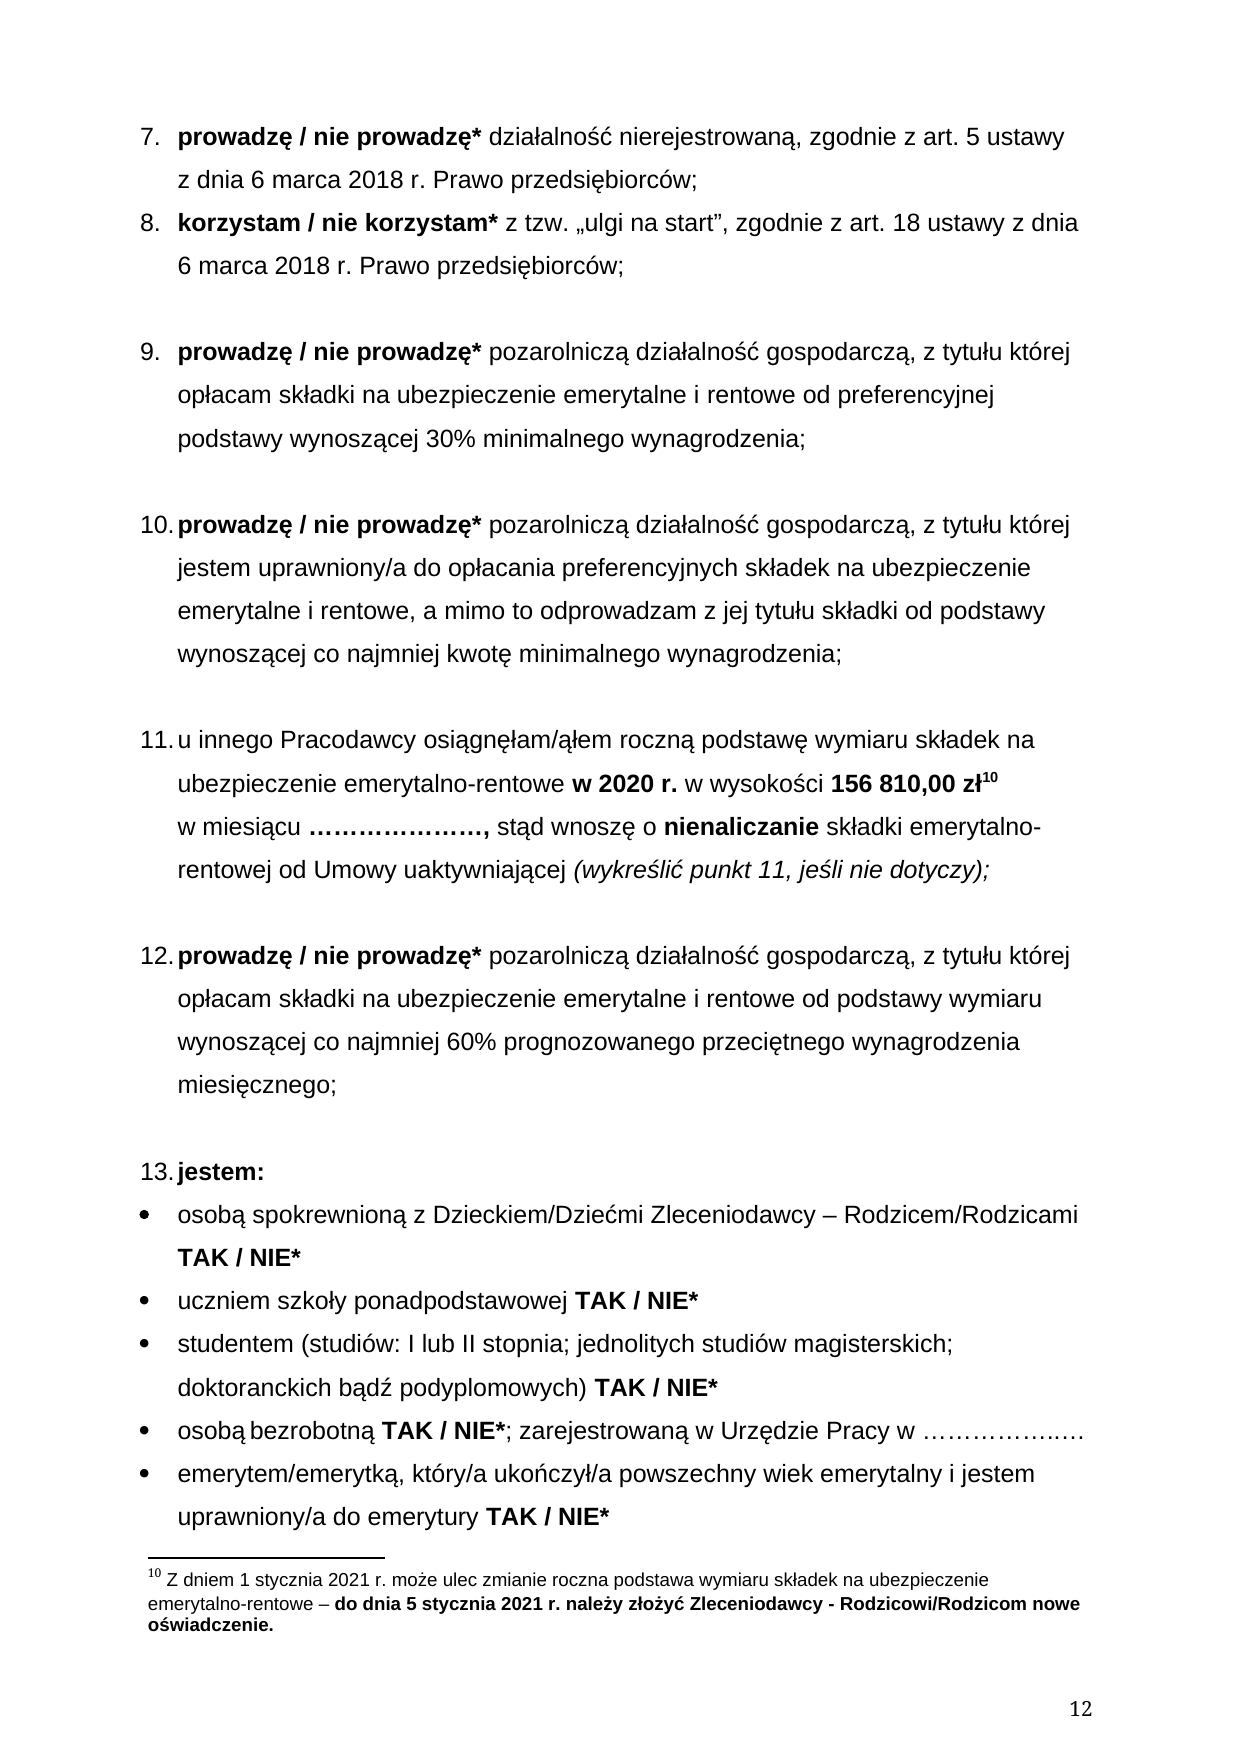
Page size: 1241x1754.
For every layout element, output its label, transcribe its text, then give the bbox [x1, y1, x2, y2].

list korzystam / nie korzystam* z tzw. „ulgi na start”, zgodnie z art. 18 ustawy z dnia 6 marca 2018 r. Prawo przedsiębiorców; [140, 208, 1092, 280]
list prowadzę / nie prowadzę* pozarolniczą działalność gospodarczą, z tytułu której opłacam składki na ubezpieczenie emerytalne i rentowe od preferencyjnej podstawy wynoszącej 30% minimalnego wynagrodzenia; [140, 337, 1092, 452]
list prowadzę / nie prowadzę* pozarolniczą działalność gospodarczą, z tytułu której opłacam składki na ubezpieczenie emerytalne i rentowe od podstawy wymiaru wynoszącej co najmniej 60% prognozowanego przeciętnego wynagrodzenia miesięcznego; [140, 941, 1092, 1099]
list prowadzę / nie prowadzę* działalność nierejestrowaną, zgodnie z art. 5 ustawy z dnia 6 marca 2018 r. Prawo przedsiębiorców; [140, 122, 1092, 193]
list osobą spokrewnioną z Dzieckiem/Dziećmi Zleceniodawcy – Rodzicem/Rodzicami TAK / NIE* [140, 1200, 1092, 1272]
list emerytem/emerytką, który/a ukończył/a powszechny wiek emerytalny i jestem uprawniony/a do emerytury TAK / NIE* [140, 1459, 1092, 1531]
list prowadzę / nie prowadzę* pozarolniczą działalność gospodarczą, z tytułu której jestem uprawniony/a do opłacania preferencyjnych składek na ubezpieczenie emerytalne i rentowe, a mimo to odprowadzam z jej tytułu składki od podstawy wynoszącej co najmniej kwotę minimalnego wynagrodzenia; [140, 510, 1092, 668]
list osobą bezrobotną TAK / NIE*; zarejestrowaną w Urzędzie Pracy w ……………..… [140, 1416, 1092, 1444]
list jestem: [140, 1157, 1092, 1185]
list studentem (studiów: I lub II stopnia; jednolitych studiów magisterskich; doktoranckich bądź podyplomowych) TAK / NIE* [140, 1329, 1092, 1401]
list uczniem szkoły ponadpodstawowej TAK / NIE* [140, 1286, 1092, 1315]
list u innego Pracodawcy osiągnęłam/ąłem roczną podstawę wymiaru składek na ubezpieczenie emerytalno-rentowe w 2020 r. w wysokości 156 810,00 zł w miesiącu …………………, stąd wnoszę o nienaliczanie składki emerytalno-rentowej od Umowy uaktywniającej (wykreślić punkt 11, jeśli nie dotyczy); [140, 725, 1092, 883]
